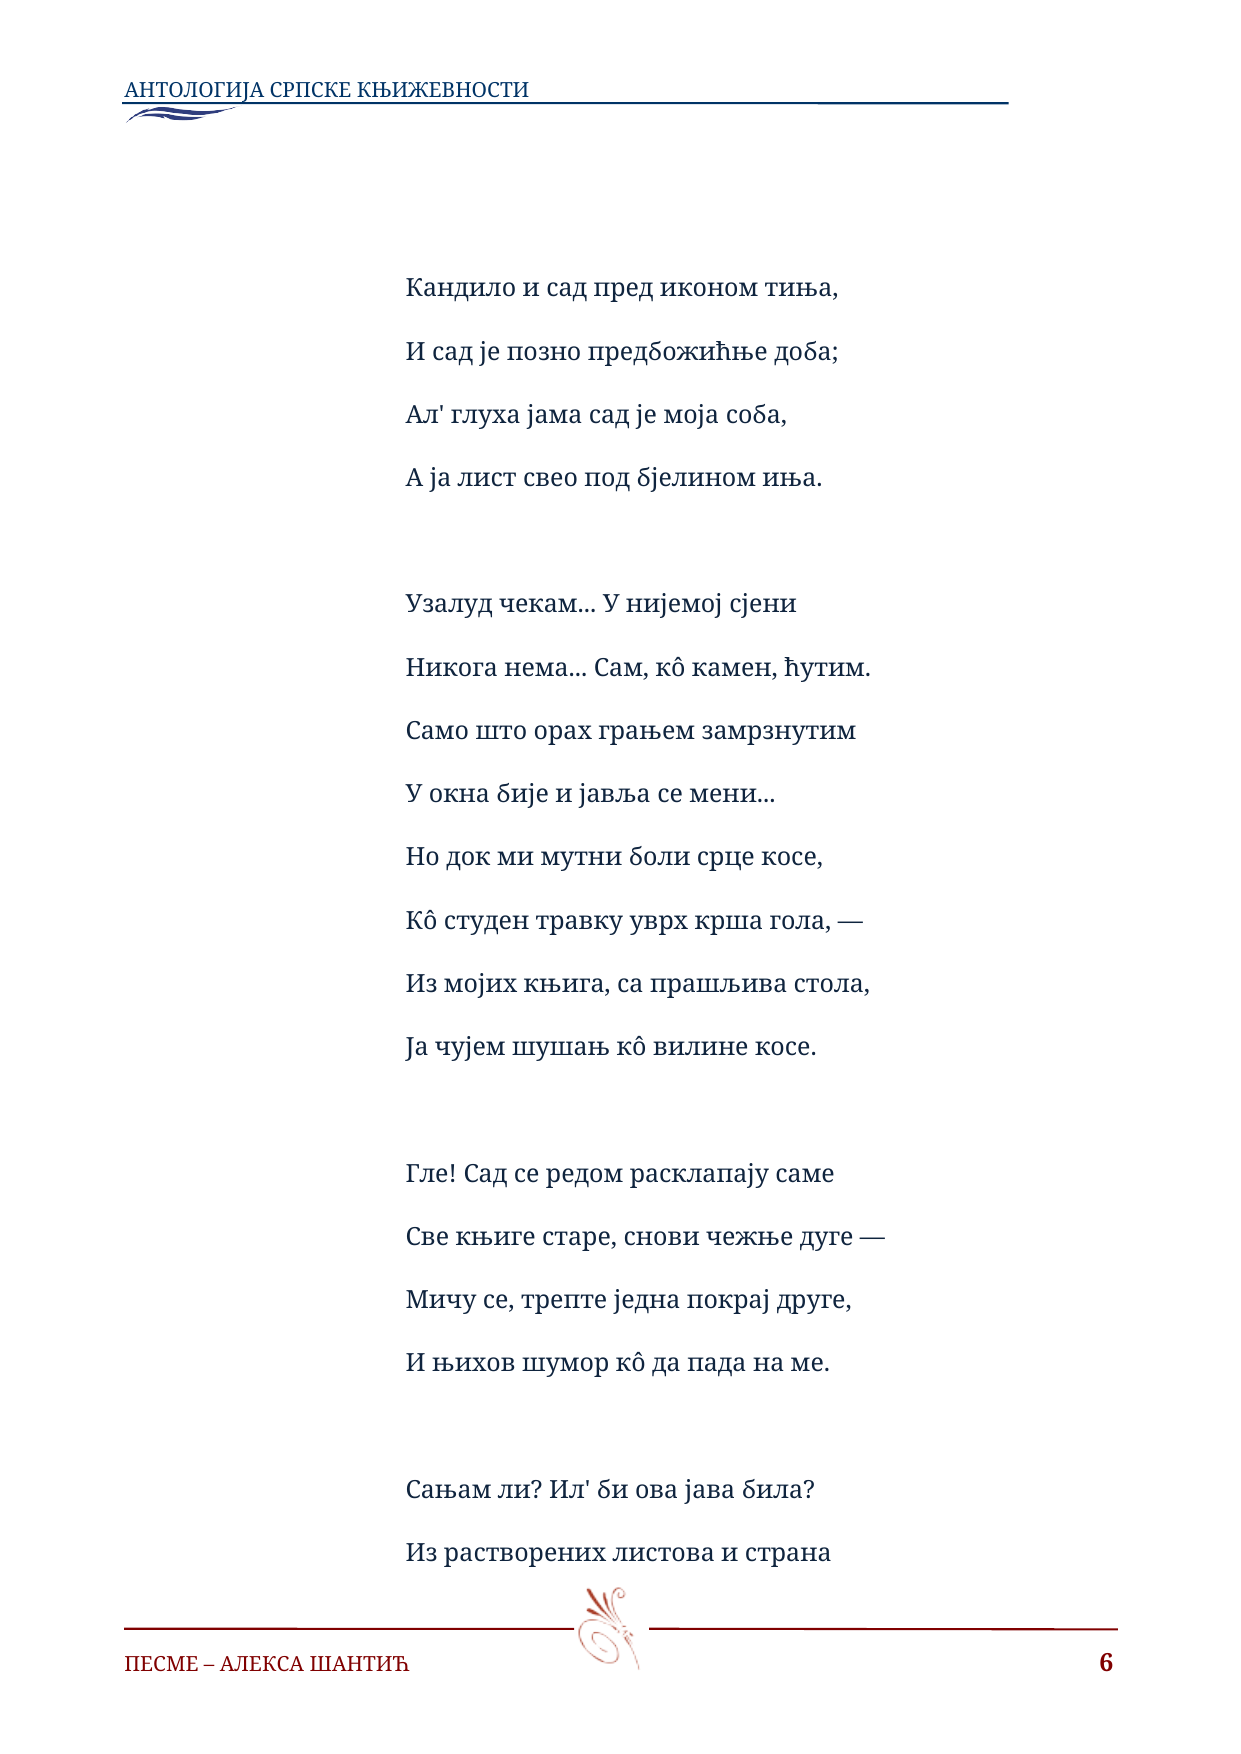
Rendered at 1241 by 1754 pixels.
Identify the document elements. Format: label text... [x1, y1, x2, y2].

text Мичу се, трепте једна покрај друге, [124, 1282, 1146, 1316]
text Гле! Сад се редом расклапају саме [124, 1155, 1146, 1189]
text И сад је позно предбожићње доба; [124, 333, 1146, 367]
text Сањам ли? Ил' би ова јава била? [124, 1471, 1146, 1505]
text Ал' глуха јама сад је моја соба, [124, 396, 1146, 431]
text Кô студен травку уврх крша гола, — [124, 902, 1146, 936]
text Узалуд чекам... У нијемој сјени [124, 586, 1146, 620]
text Све књиге старе, снови чежње дуге — [124, 1218, 1146, 1252]
text У окна бије и јавља се мени... [124, 776, 1146, 810]
text Ја чујем шушањ кô вилине косе. [124, 1029, 1146, 1063]
text Но док ми мутни боли срце косе, [124, 839, 1146, 873]
text Само што орах грањем замрзнутим [124, 713, 1146, 747]
text И њихов шумор кô да пада на ме. [124, 1345, 1146, 1379]
text Из мојих књига, са прашљива стола, [124, 966, 1146, 999]
text Никога нема... Сам, кô камен, ћутим. [124, 649, 1146, 683]
text Из растворених листова и страна [124, 1534, 1146, 1569]
text Кандило и сад пред иконом тиња, [124, 270, 1146, 304]
text А ја лист свео под бјелином иња. [124, 460, 1146, 494]
